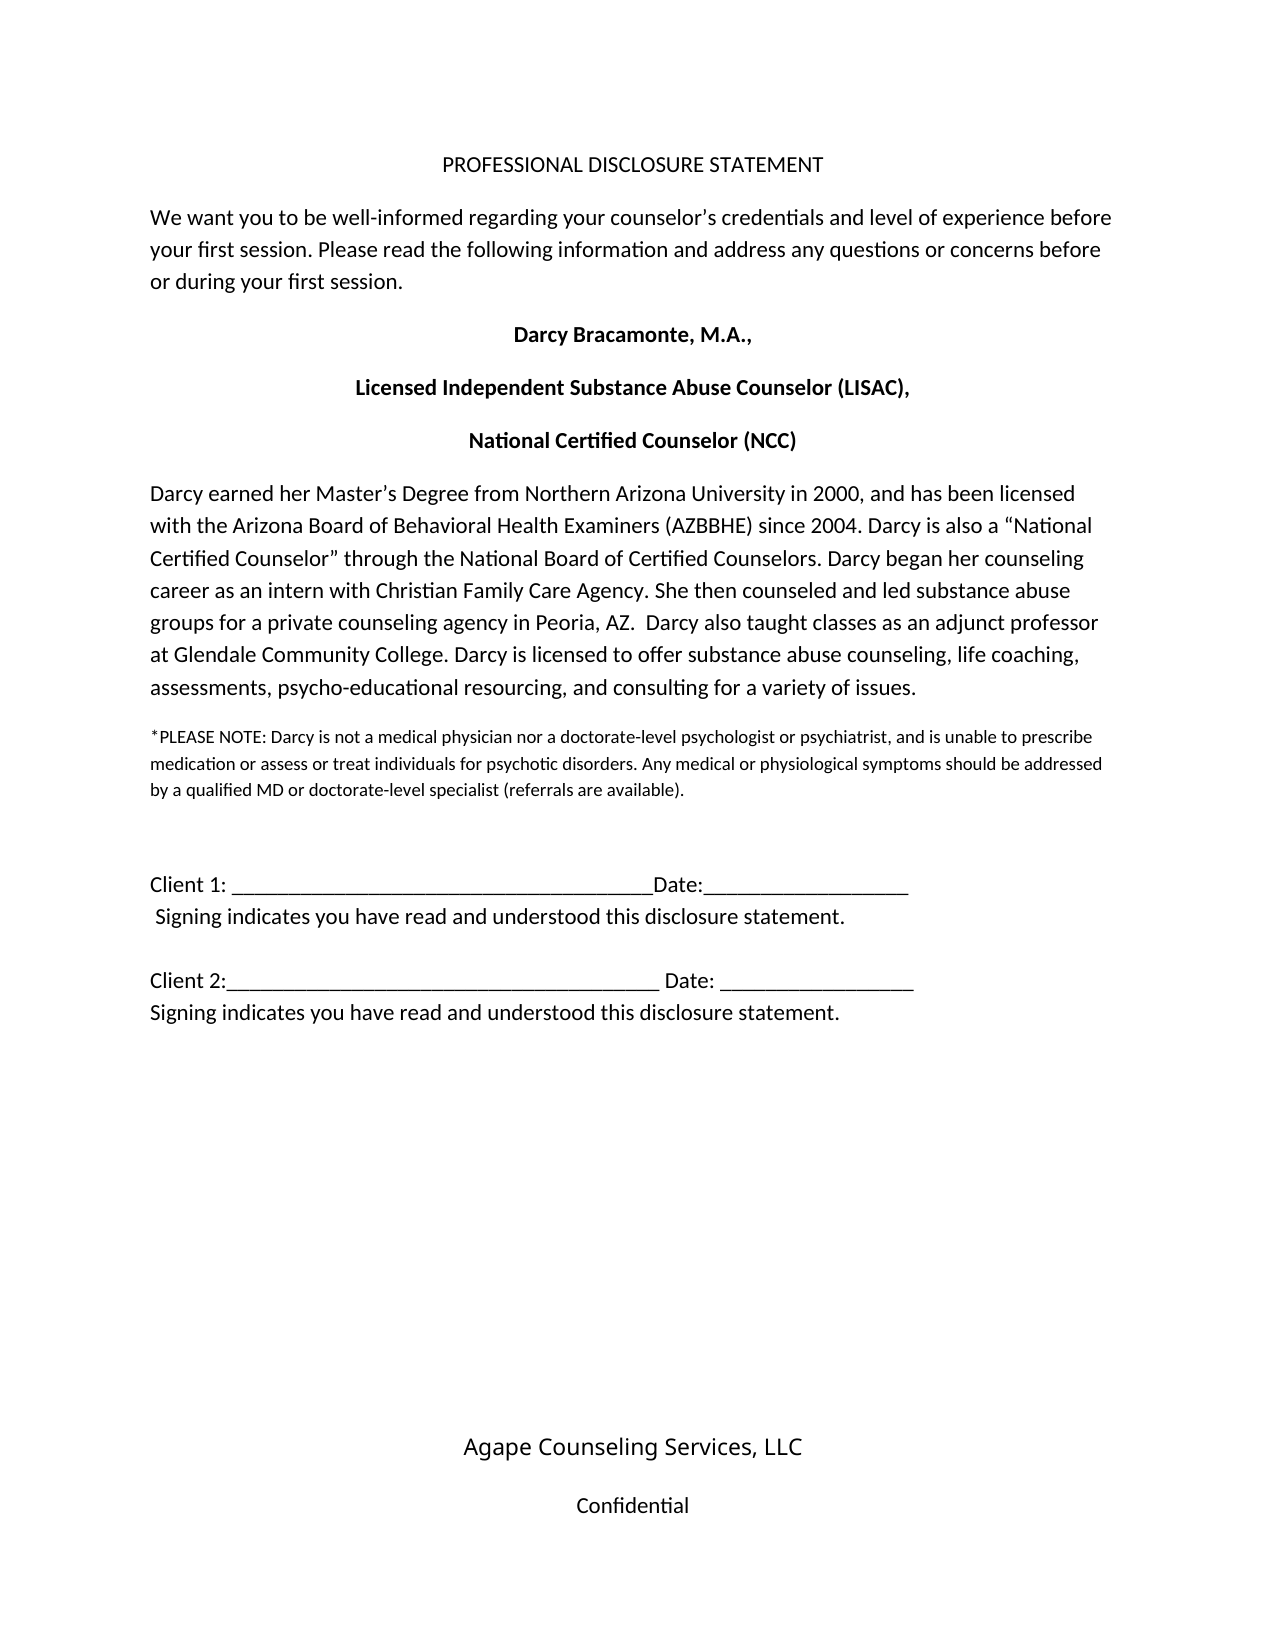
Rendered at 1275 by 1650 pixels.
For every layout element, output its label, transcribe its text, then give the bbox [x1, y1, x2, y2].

text Client 2:______________________________________ Date: _________________ [150, 966, 1116, 994]
text Agape Counseling Services, LLC [150, 1431, 1116, 1462]
text Darcy earned her Master’s Degree from Northern Arizona University in 2000, and has been licensed with the Arizona Board of Behavioral Health Examiners (AZBBHE) since 2004. Darcy is also a “National Certified Counselor” through the National Board of Certified Counselors. Darcy began her counseling career as an intern with Christian Family Care Agency. She then counseled and led substance abuse groups for a private counseling agency in Peoria, AZ. Darcy also taught classes as an adjunct professor at Glendale Community College. Darcy is licensed to offer substance abuse counseling, life coaching, assessments, psycho-educational resourcing, and consulting for a variety of issues. [150, 479, 1116, 701]
text Licensed Independent Substance Abuse Counselor (LISAC), [150, 373, 1116, 401]
text National Certified Counselor (NCC) [150, 426, 1116, 454]
text Client 1: _____________________________________Date:__________________ [150, 870, 1116, 898]
text Signing indicates you have read and understood this disclosure statement. [150, 998, 1116, 1026]
text Darcy Bracamonte, M.A., [150, 320, 1116, 348]
text PROFESSIONAL DISCLOSURE STATEMENT [150, 150, 1116, 178]
text *PLEASE NOTE: Darcy is not a medical physician nor a doctorate-level psychologist or psychiatrist, and is unable to prescribe medication or assess or treat individuals for psychotic disorders. Any medical or physiological symptoms should be addressed by a qualified MD or doctorate-level specialist (referrals are available). [150, 726, 1116, 801]
text Signing indicates you have read and understood this disclosure statement. [150, 902, 1116, 930]
text We want you to be well-informed regarding your counselor’s credentials and level of experience before your first session. Please read the following information and address any questions or concerns before or during your first session. [150, 203, 1116, 295]
